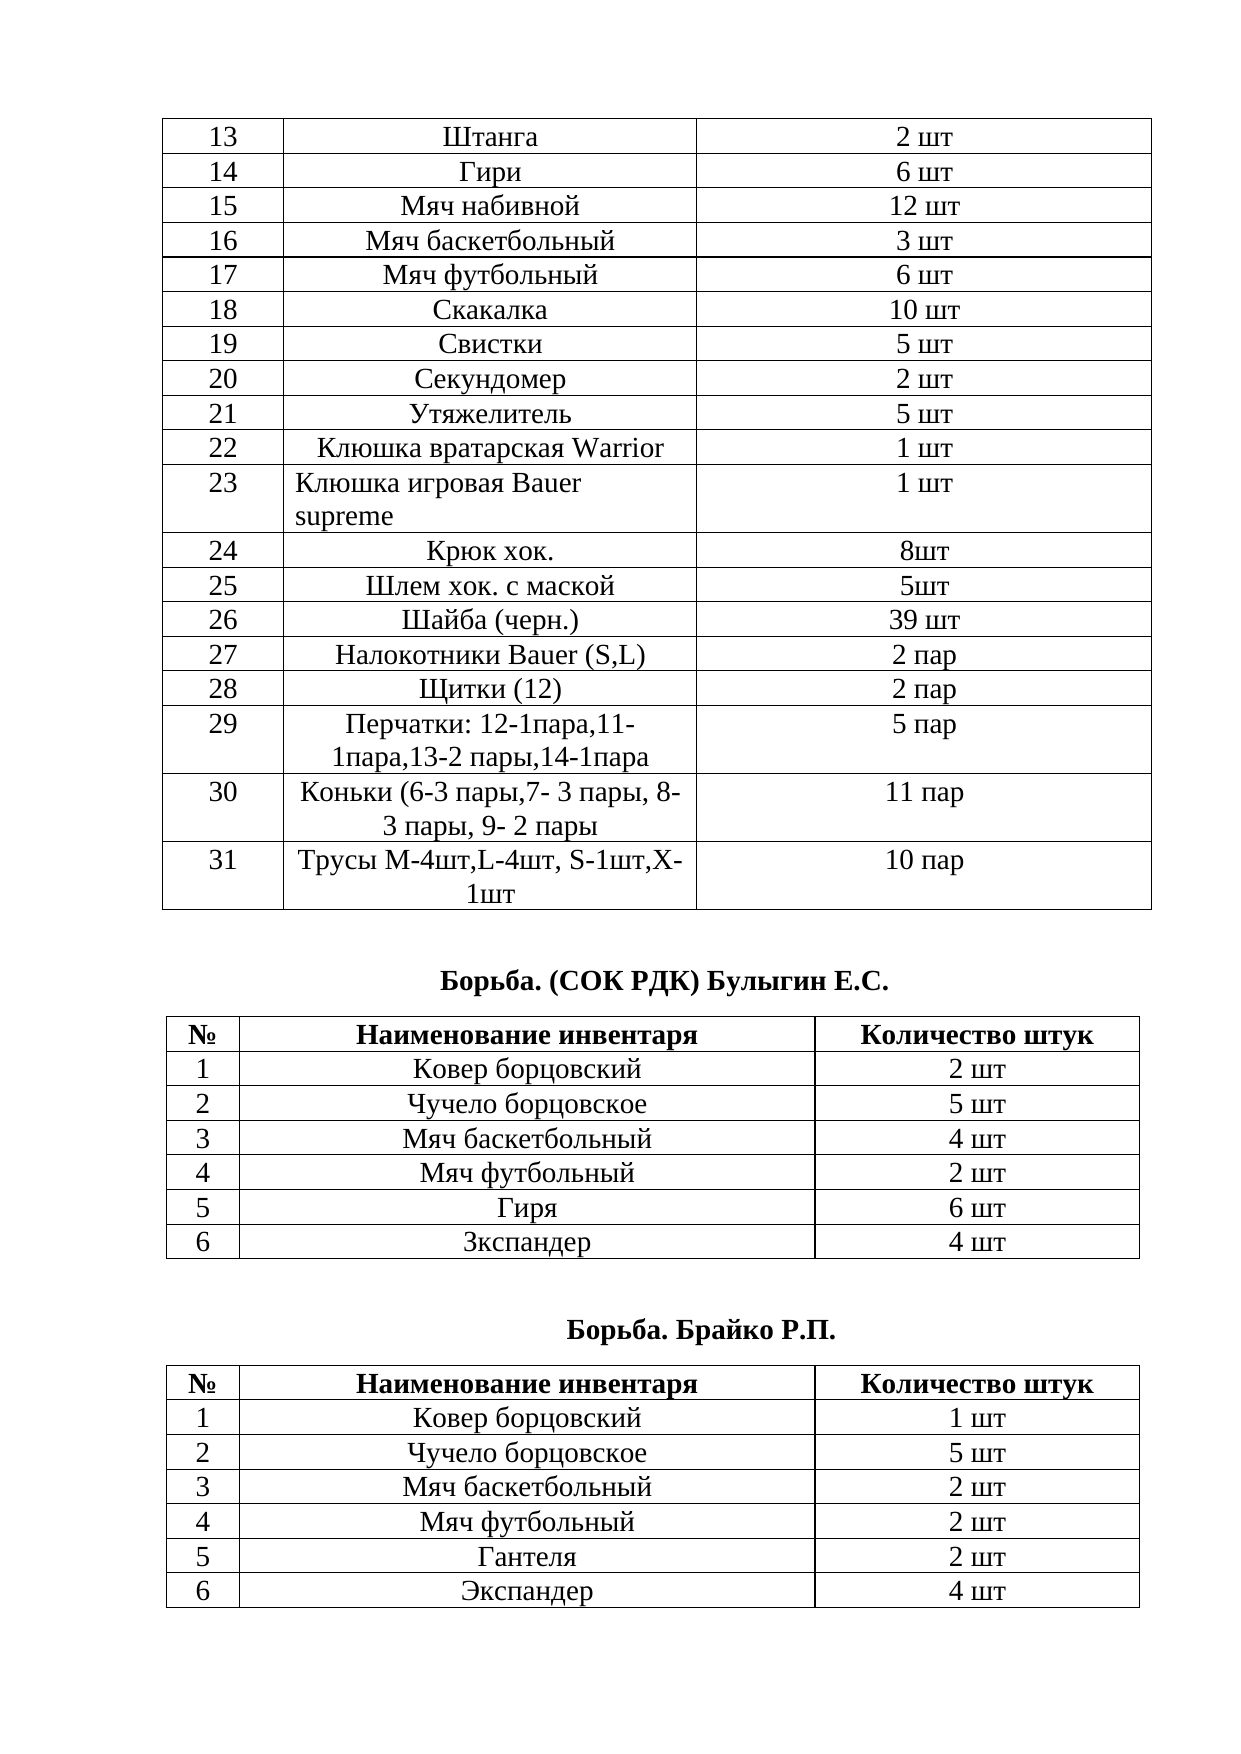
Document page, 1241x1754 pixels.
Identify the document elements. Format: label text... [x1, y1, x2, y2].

table_cell Мяч баскетбольный [240, 1121, 814, 1154]
table_cell Трусы M-4шт,L-4шт, S-1шт,Х-1шт [284, 842, 696, 909]
table_cell Мяч баскетбольный [284, 223, 696, 256]
table_cell Ковер борцовский [240, 1400, 814, 1434]
table_cell 2 шт [816, 1504, 1139, 1538]
table_cell Скакалка [284, 292, 696, 326]
table_header Количество штук [816, 1366, 1139, 1399]
table_cell Свистки [284, 327, 696, 360]
table_cell 5 [167, 1539, 239, 1572]
table_cell 3 [167, 1121, 239, 1154]
table_cell 6 шт [816, 1190, 1139, 1223]
table_cell 2 пар [697, 637, 1151, 670]
table_cell 1 [167, 1052, 239, 1085]
table_cell 2 шт [816, 1470, 1139, 1503]
table_cell 6 шт [697, 154, 1151, 187]
table_header Наименование инвентаря [240, 1017, 814, 1051]
table_cell 2 шт [697, 361, 1151, 395]
table_cell Гири [284, 154, 696, 187]
table_cell 4 шт [816, 1573, 1139, 1607]
table_cell 10 шт [697, 292, 1151, 326]
table_cell Мяч набивной [284, 188, 696, 222]
table_cell 2 шт [816, 1539, 1139, 1572]
table_cell 14 [163, 154, 283, 187]
text Борьба. (СОК РДК) Булыгин Е.С. [177, 963, 1152, 997]
table_cell Клюшка вратарская Warrior [284, 430, 696, 464]
table_cell 12 шт [697, 188, 1151, 222]
table_cell 11 пар [697, 774, 1151, 841]
table_cell 3 шт [697, 223, 1151, 256]
table_cell Секундомер [284, 361, 696, 395]
table_cell Перчатки: 12-1пара,11-1пара,13-2 пары,14-1пара [284, 706, 696, 773]
table_cell 4 [167, 1504, 239, 1538]
table_cell Мяч футбольный [240, 1155, 814, 1189]
table_header Наименование инвентаря [240, 1366, 814, 1399]
table_cell 5 шт [697, 396, 1151, 429]
table_cell 2 пар [697, 671, 1151, 705]
table_cell 4 [167, 1155, 239, 1189]
table_cell 2 [167, 1086, 239, 1120]
table_cell 2 шт [816, 1052, 1139, 1085]
table_cell 6 шт [697, 258, 1151, 291]
table_cell Шлем хок. с маской [284, 568, 696, 601]
table_cell 20 [163, 361, 283, 395]
table_cell Гантеля [240, 1539, 814, 1572]
table_cell 19 [163, 327, 283, 360]
table_cell Штанга [284, 119, 696, 153]
table_header Количество штук [816, 1017, 1139, 1051]
text Борьба. Брайко Р.П. [177, 1312, 1152, 1346]
table_cell Клюшка игровая Ваuer supreme [284, 465, 696, 532]
table_cell Мяч баскетбольный [240, 1470, 814, 1503]
table_cell Щитки (12) [284, 671, 696, 705]
table_cell 1 шт [697, 465, 1151, 532]
table_cell 16 [163, 223, 283, 256]
table_cell 5 пар [697, 706, 1151, 773]
table_cell Утяжелитель [284, 396, 696, 429]
table_cell 23 [163, 465, 283, 532]
table_cell Крюк хок. [284, 533, 696, 567]
table_cell Гиря [240, 1190, 814, 1223]
table_cell 25 [163, 568, 283, 601]
table_cell 22 [163, 430, 283, 464]
table_cell 28 [163, 671, 283, 705]
table_cell 29 [163, 706, 283, 773]
table_cell 1 шт [697, 430, 1151, 464]
table_cell 8шт [697, 533, 1151, 567]
table_cell Ковер борцовский [240, 1052, 814, 1085]
table_cell 6 [167, 1225, 239, 1258]
table_cell 2 шт [697, 119, 1151, 153]
table_cell 4 шт [816, 1121, 1139, 1154]
table_cell 21 [163, 396, 283, 429]
table_cell 2 шт [816, 1155, 1139, 1189]
table_cell 1 [167, 1400, 239, 1434]
table_cell 4 шт [816, 1225, 1139, 1258]
table_cell 24 [163, 533, 283, 567]
table_cell 27 [163, 637, 283, 670]
table_cell Чучело борцовское [240, 1435, 814, 1468]
table_cell 31 [163, 842, 283, 909]
table_cell 13 [163, 119, 283, 153]
table_cell Чучело борцовское [240, 1086, 814, 1120]
table_cell Зкспандер [240, 1225, 814, 1258]
table_cell 26 [163, 602, 283, 636]
table_cell 5 шт [697, 327, 1151, 360]
table_cell 3 [167, 1470, 239, 1503]
table_cell Коньки (6-3 пары,7- 3 пары, 8-3 пары, 9- 2 пары [284, 774, 696, 841]
table_cell 5 шт [816, 1435, 1139, 1468]
table_cell Экспандер [240, 1573, 814, 1607]
table_cell 15 [163, 188, 283, 222]
table_cell Мяч футбольный [284, 258, 696, 291]
table_cell 30 [163, 774, 283, 841]
table_cell 2 [167, 1435, 239, 1468]
table_cell Налокотники Ваuer (S,L) [284, 637, 696, 670]
table_cell 17 [163, 258, 283, 291]
table_cell 1 шт [816, 1400, 1139, 1434]
table_cell 39 шт [697, 602, 1151, 636]
table_cell 5 шт [816, 1086, 1139, 1120]
table_header № [167, 1366, 239, 1399]
table_cell 6 [167, 1573, 239, 1607]
table_header № [167, 1017, 239, 1051]
table_cell 10 пар [697, 842, 1151, 909]
table_cell Мяч футбольный [240, 1504, 814, 1538]
table_cell Шайба (черн.) [284, 602, 696, 636]
table_cell 5 [167, 1190, 239, 1223]
table_cell 5шт [697, 568, 1151, 601]
table_cell 18 [163, 292, 283, 326]
